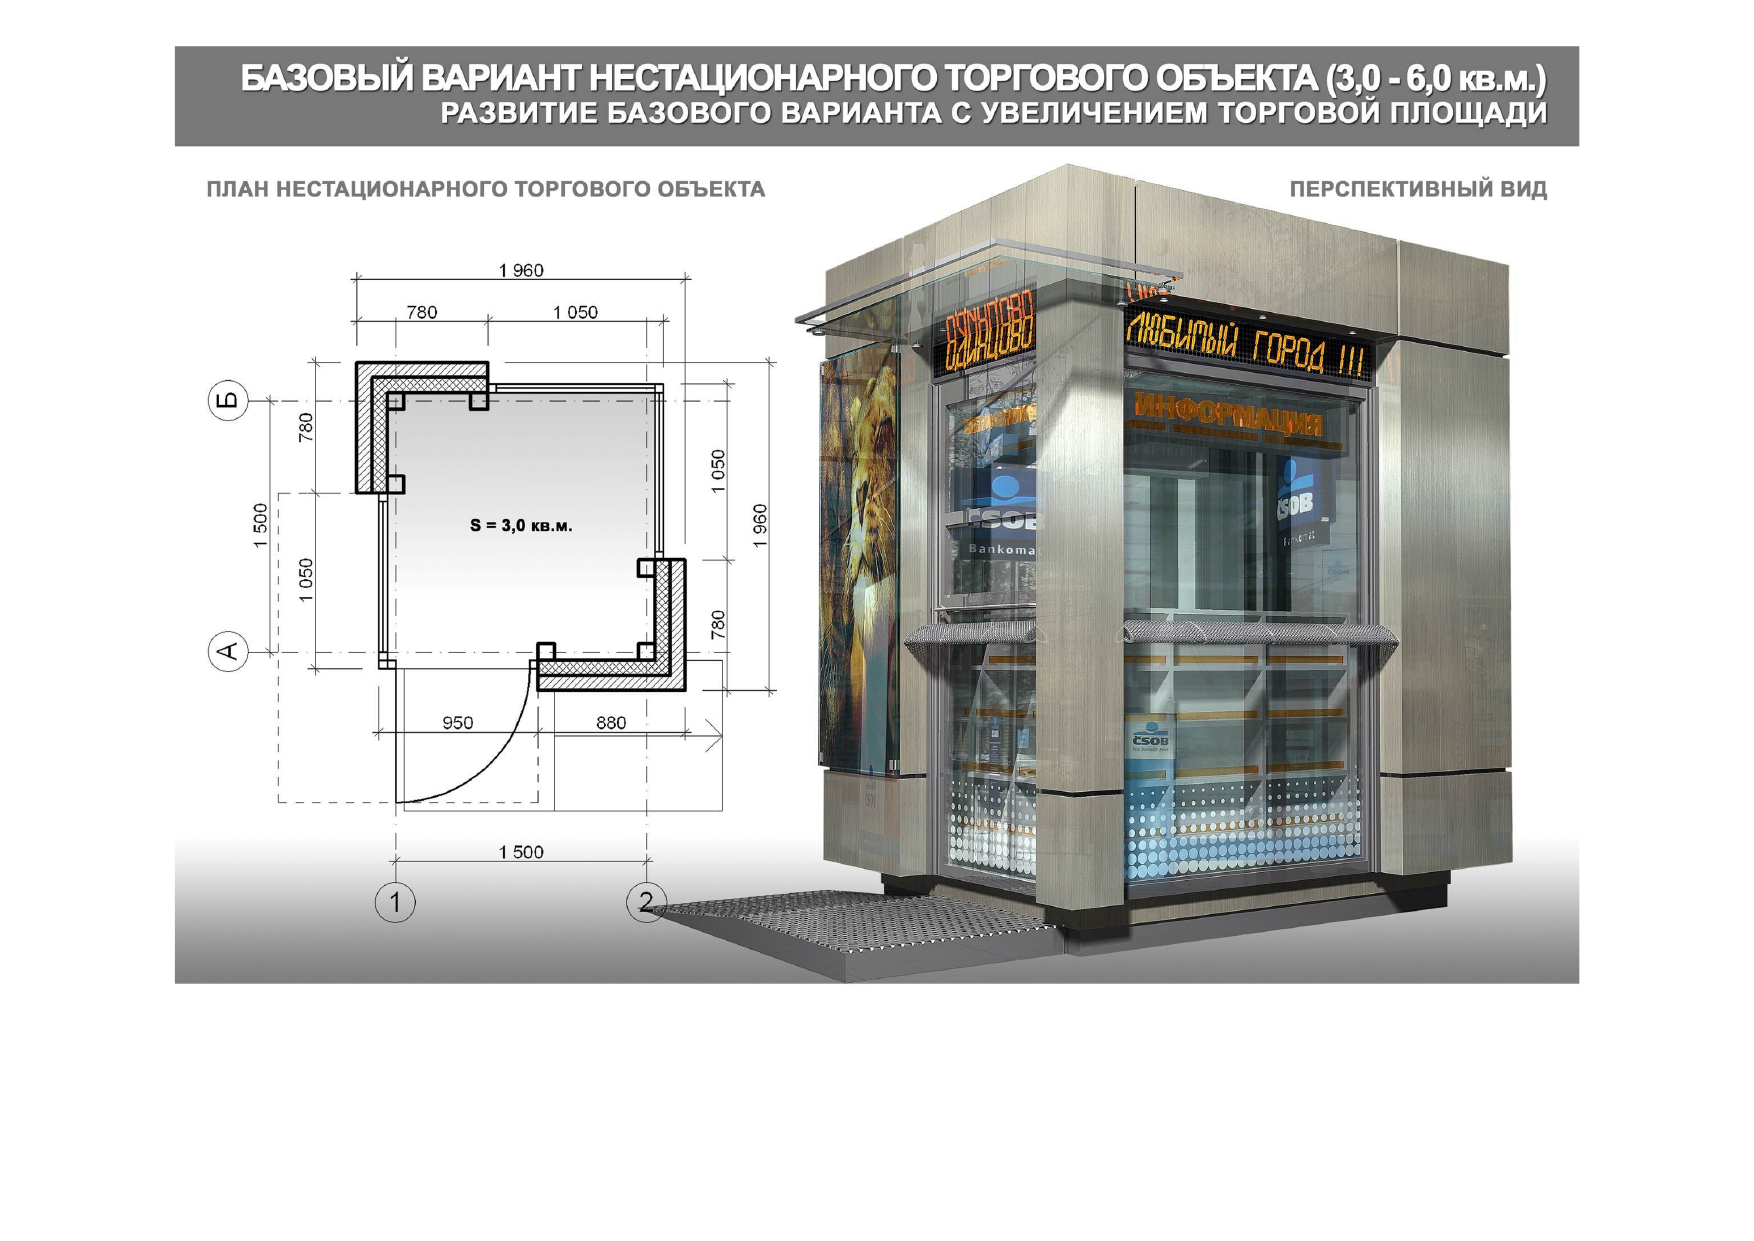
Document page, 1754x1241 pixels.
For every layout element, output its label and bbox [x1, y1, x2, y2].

picture [174, 29, 1580, 991]
